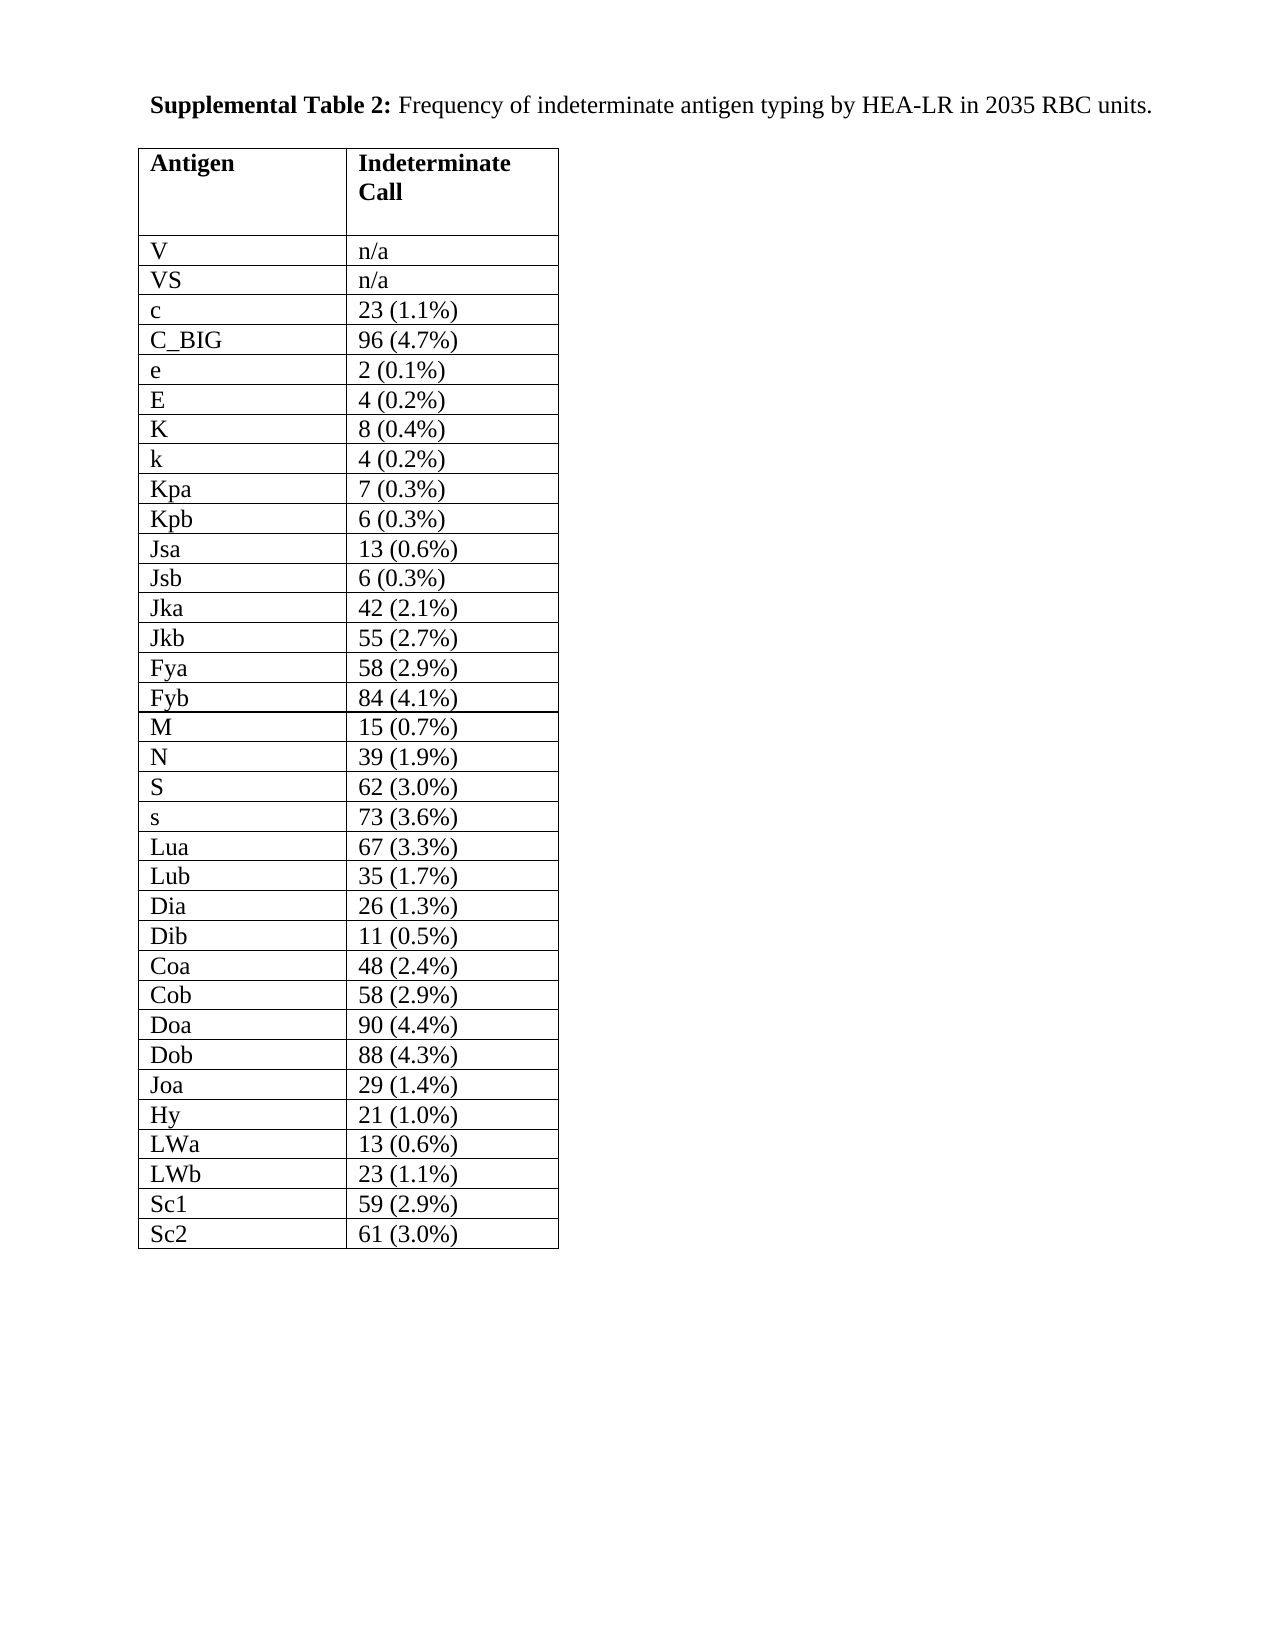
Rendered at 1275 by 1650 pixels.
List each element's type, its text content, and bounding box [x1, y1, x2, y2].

table_cell n/a [347, 236, 558, 264]
table_cell 4 (0.2%) [347, 385, 558, 413]
table_cell 90 (4.4%) [347, 1010, 558, 1039]
table_cell VS [139, 266, 346, 294]
table_cell s [139, 802, 346, 831]
table_cell 11 (0.5%) [347, 921, 558, 950]
table_cell C_BIG [139, 325, 346, 354]
table_cell k [139, 444, 346, 473]
table_cell Cob [139, 981, 346, 1009]
table_cell 59 (2.9%) [347, 1189, 558, 1218]
table_cell N [139, 742, 346, 771]
table_cell 61 (3.0%) [347, 1219, 558, 1248]
table_cell E [139, 385, 346, 413]
table_header Indeterminate Call [347, 149, 558, 235]
table_cell 96 (4.7%) [347, 325, 558, 354]
table_cell M [139, 713, 346, 741]
table_cell 62 (3.0%) [347, 772, 558, 801]
table_cell LWa [139, 1130, 346, 1158]
table_cell Joa [139, 1070, 346, 1099]
table_cell Dob [139, 1040, 346, 1069]
table_cell Jsb [139, 564, 346, 592]
table_cell 13 (0.6%) [347, 534, 558, 562]
table_cell 84 (4.1%) [347, 683, 558, 711]
table_cell 39 (1.9%) [347, 742, 558, 771]
table_cell Sc1 [139, 1189, 346, 1218]
table_cell Jkb [139, 623, 346, 652]
table_cell 7 (0.3%) [347, 474, 558, 503]
table_cell 67 (3.3%) [347, 832, 558, 860]
table_cell 42 (2.1%) [347, 593, 558, 622]
table_cell 26 (1.3%) [347, 891, 558, 920]
table_cell LWb [139, 1159, 346, 1188]
table_cell e [139, 355, 346, 384]
table_cell 48 (2.4%) [347, 951, 558, 979]
table_cell K [139, 415, 346, 443]
table_cell Kpb [139, 504, 346, 533]
table_cell 23 (1.1%) [347, 295, 558, 324]
table_cell 21 (1.0%) [347, 1100, 558, 1128]
table_cell Kpa [139, 474, 346, 503]
table_cell 13 (0.6%) [347, 1130, 558, 1158]
table_cell 23 (1.1%) [347, 1159, 558, 1188]
table_cell 35 (1.7%) [347, 861, 558, 890]
table_cell S [139, 772, 346, 801]
table_cell 29 (1.4%) [347, 1070, 558, 1099]
table_cell Doa [139, 1010, 346, 1039]
table_cell Sc2 [139, 1219, 346, 1248]
table_cell 55 (2.7%) [347, 623, 558, 652]
table_cell Jsa [139, 534, 346, 562]
table_cell 88 (4.3%) [347, 1040, 558, 1069]
table_cell 6 (0.3%) [347, 504, 558, 533]
table_cell 6 (0.3%) [347, 564, 558, 592]
table_cell Fya [139, 653, 346, 682]
table_cell Coa [139, 951, 346, 979]
table_cell 58 (2.9%) [347, 981, 558, 1009]
table_cell Lua [139, 832, 346, 860]
table_cell Fyb [139, 683, 346, 711]
table_cell 4 (0.2%) [347, 444, 558, 473]
table_cell Dib [139, 921, 346, 950]
table_cell 15 (0.7%) [347, 713, 558, 741]
table_cell V [139, 236, 346, 264]
table_cell 8 (0.4%) [347, 415, 558, 443]
table_cell 58 (2.9%) [347, 653, 558, 682]
table_cell Jka [139, 593, 346, 622]
table_cell Hy [139, 1100, 346, 1128]
table_header Antigen [139, 149, 346, 235]
text Supplemental Table 2: Frequency of indeterminate antigen typing by HEA-LR in 2035 RBC units. [150, 90, 1170, 119]
table_cell 2 (0.1%) [347, 355, 558, 384]
table_cell Lub [139, 861, 346, 890]
table_cell Dia [139, 891, 346, 920]
table_cell c [139, 295, 346, 324]
table_cell 73 (3.6%) [347, 802, 558, 831]
table_cell n/a [347, 266, 558, 294]
